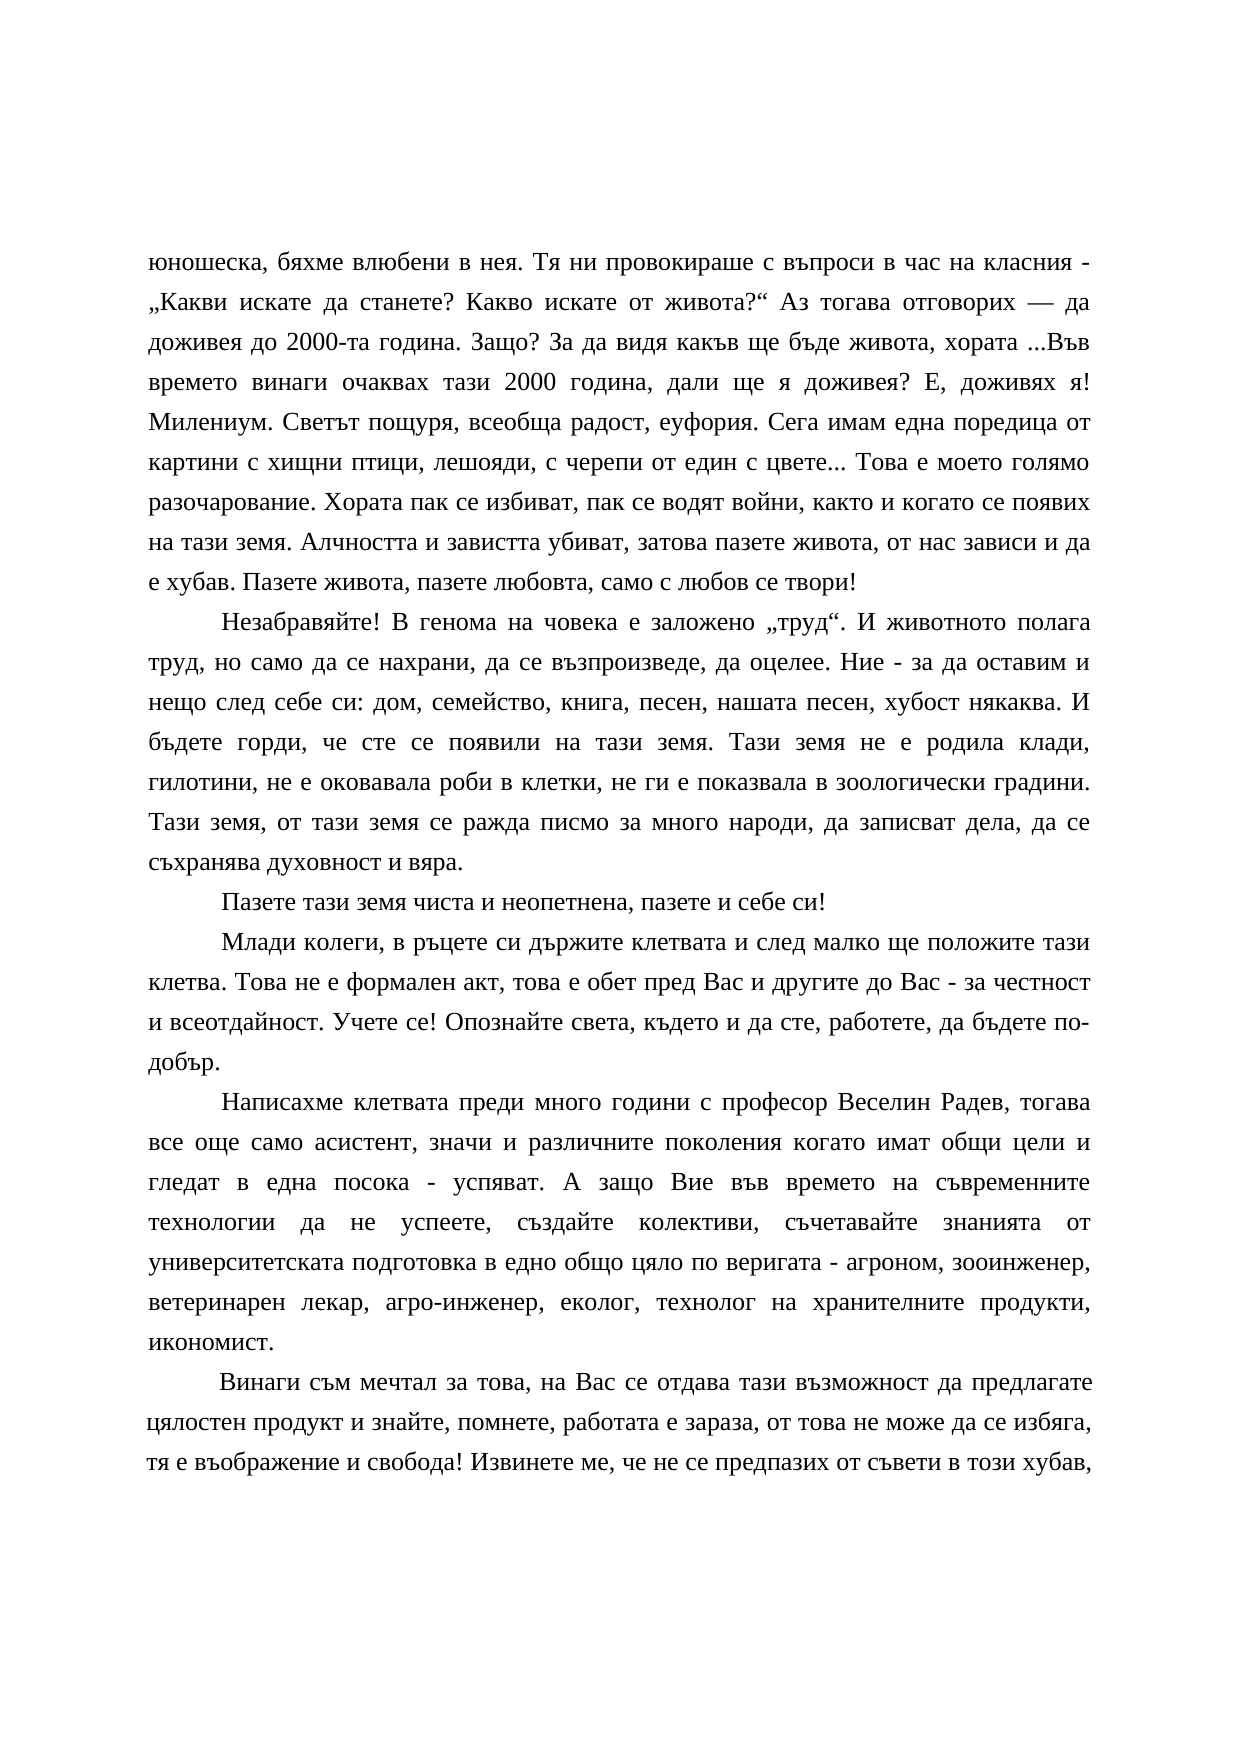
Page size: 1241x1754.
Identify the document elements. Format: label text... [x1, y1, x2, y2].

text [148, 238, 1092, 598]
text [146, 1358, 1094, 1478]
text Пазете тази земя чиста и неопетнена, пазете и себе си! [148, 878, 1096, 918]
text Незабравяйте! В генома на човека е заложено „труд“. И животното полага труд, но само да се нахрани, да се възпроизведе, да оцелее. Ние - за да оставим и нещо след себе си: дом, семейство, книга, песен, нашата песен, хубост някаква. И бъдете горди, че сте се появили на тази земя. Тази земя не е родила клади, гилотини, не е оковавала роби в клетки, не ги е показвала в зоологически градини. Тази земя, от тази земя се ражда писмо за много народи, да записват дела, да се съхранява духовност и вяра. [148, 598, 1092, 878]
text Написахме клетвата преди много години с професор Веселин Радев, тогава все още само асистент, значи и различните поколения когато имат общи цели и гледат в една посока - успяват. А защо Вие във времето на съвременните технологии да не успеете, създайте колективи, съчетавайте знанията от университетската подготовка в едно общо цяло по веригата - агроном, зооинженер, ветеринарен лекар, агро-инженер, еколог, технолог на хранителните продукти, икономист. [148, 1078, 1092, 1358]
text Млади колеги, в ръцете си държите клетвата и след малко ще положите тази клетва. Това не е формален акт, това е обет пред Вас и другите до Вас - за честност и всеотдайност. Учете се! Опознайте света, където и да сте, работете, да бъдете по-добър. [148, 918, 1092, 1078]
